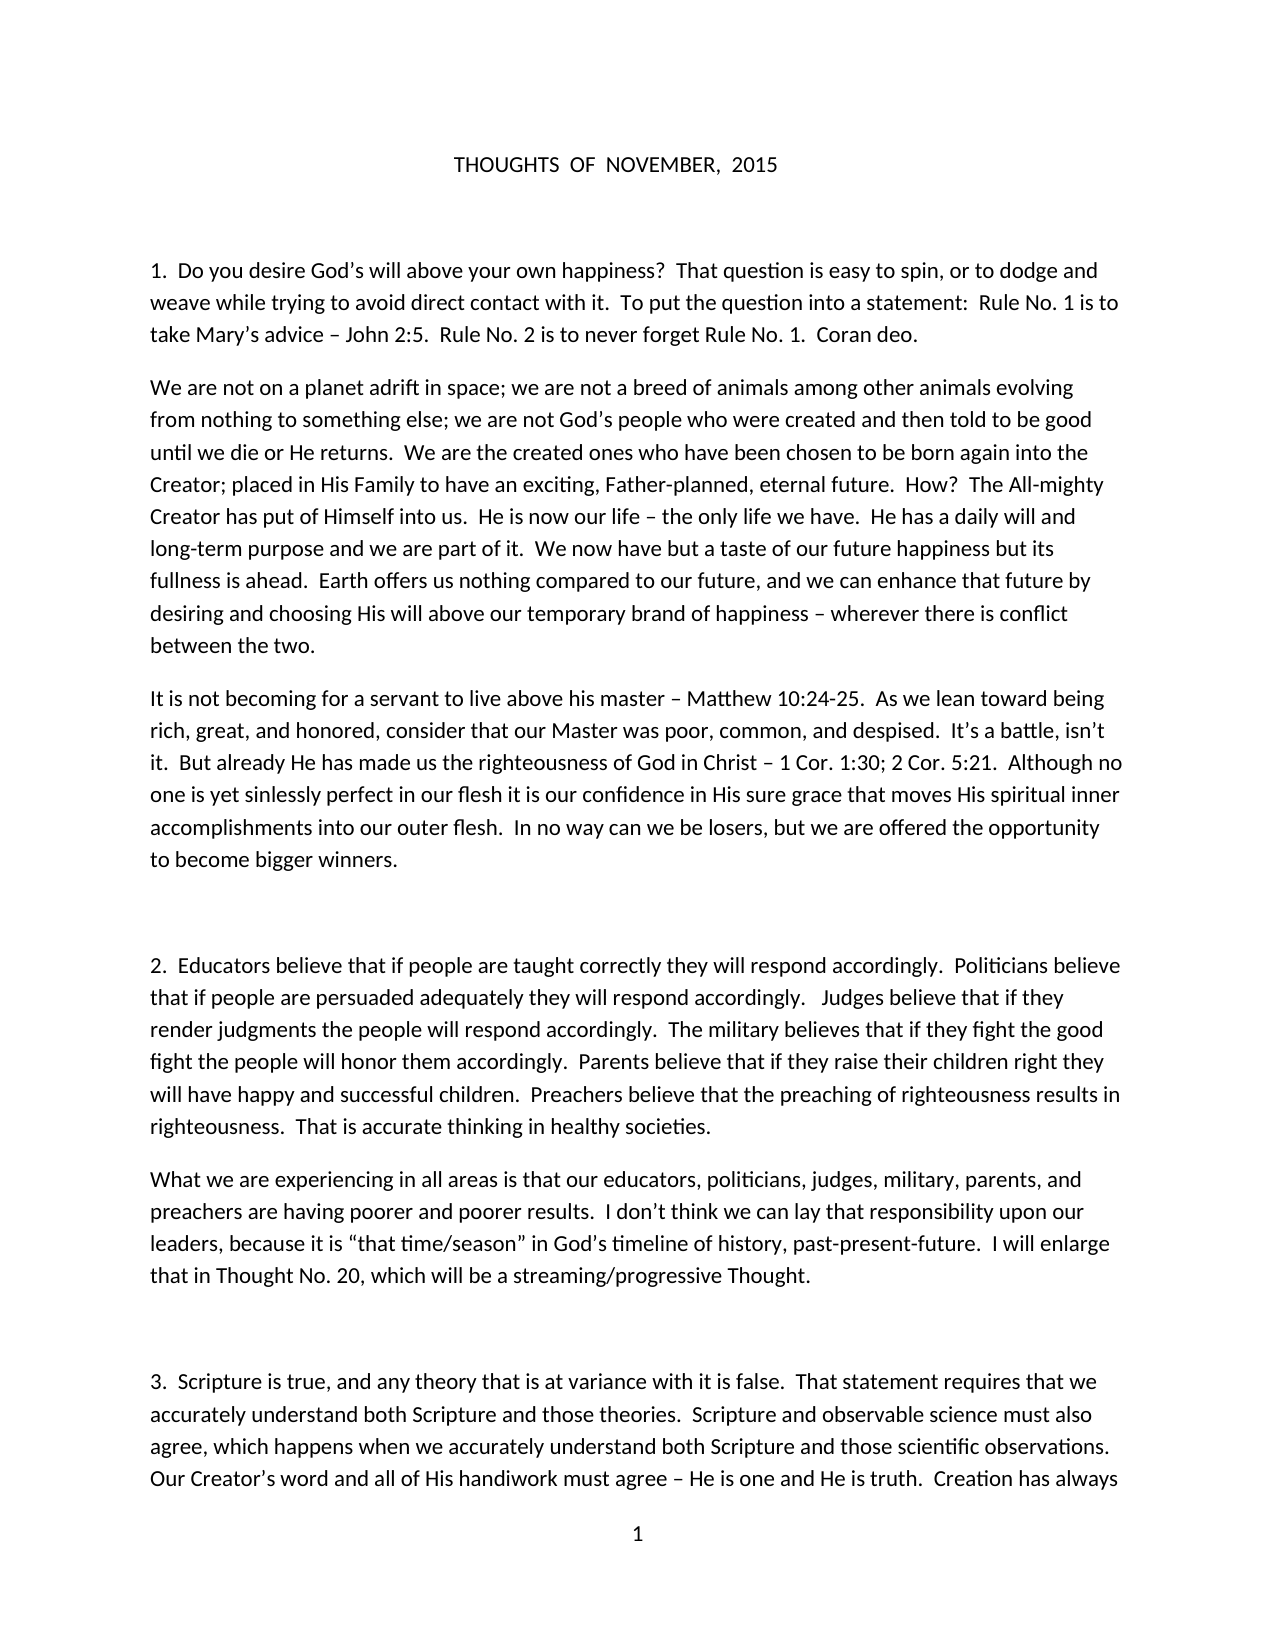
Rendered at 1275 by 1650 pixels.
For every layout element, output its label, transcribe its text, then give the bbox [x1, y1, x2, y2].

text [150, 1367, 1125, 1492]
text What we are experiencing in all areas is that our educators, politicians, judges, military, parents, and preachers are having poorer and poorer results. I don’t think we can lay that responsibility upon our leaders, because it is “that time/season” in God’s timeline of history, past-present-future. I will enlarge that in Thought No. 20, which will be a streaming/progressive Thought. [150, 1165, 1125, 1289]
text THOUGHTS OF NOVEMBER, 2015 [150, 150, 1125, 178]
text 2. Educators believe that if people are taught correctly they will respond accordingly. Politicians believe that if people are persuaded adequately they will respond accordingly. Judges believe that if they render judgments the people will respond accordingly. The military believes that if they fight the good fight the people will honor them accordingly. Parents believe that if they raise their children right they will have happy and successful children. Preachers believe that the preaching of righteousness results in righteousness. That is accurate thinking in healthy societies. [150, 951, 1125, 1140]
text It is not becoming for a servant to live above his master – Matthew 10:24-25. As we lean toward being rich, great, and honored, consider that our Master was poor, common, and despised. It’s a battle, isn’t it. But already He has made us the righteousness of God in Christ – 1 Cor. 1:30; 2 Cor. 5:21. Although no one is yet sinlessly perfect in our flesh it is our confidence in His sure grace that moves His spiritual inner accomplishments into our outer flesh. In no way can we be losers, but we are offered the opportunity to become bigger winners. [150, 684, 1125, 873]
text We are not on a planet adrift in space; we are not a breed of animals among other animals evolving from nothing to something else; we are not God’s people who were created and then told to be good until we die or He returns. We are the created ones who have been chosen to be born again into the Creator; placed in His Family to have an exciting, Father-planned, eternal future. How? The All-mighty Creator has put of Himself into us. He is now our life – the only life we have. He has a daily will and long-term purpose and we are part of it. We now have but a taste of our future happiness but its fullness is ahead. Earth offers us nothing compared to our future, and we can enhance that future by desiring and choosing His will above our temporary brand of happiness – wherever there is conflict between the two. [150, 373, 1125, 659]
text 1. Do you desire God’s will above your own happiness? That question is easy to spin, or to dodge and weave while trying to avoid direct contact with it. To put the question into a statement: Rule No. 1 is to take Mary’s advice – John 2:5. Rule No. 2 is to never forget Rule No. 1. Coran deo. [150, 256, 1125, 348]
